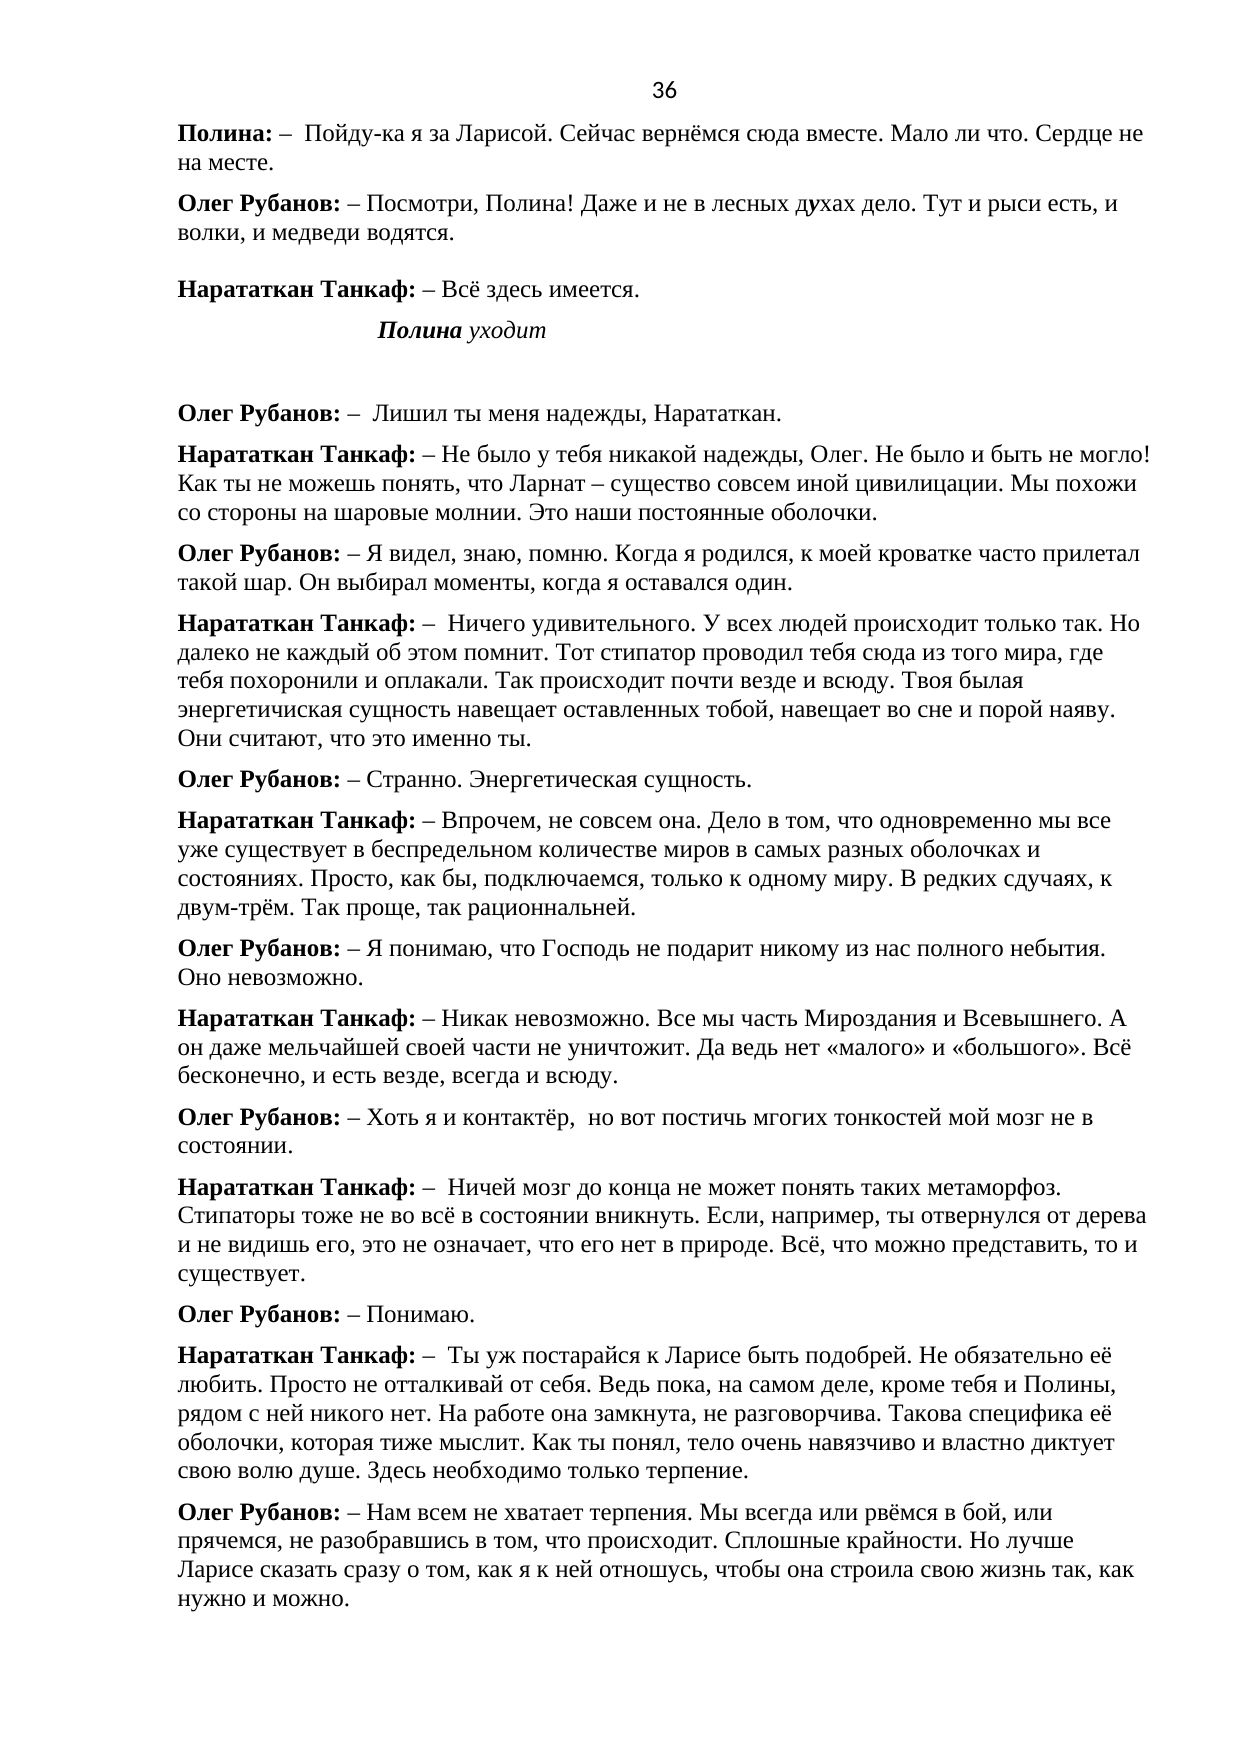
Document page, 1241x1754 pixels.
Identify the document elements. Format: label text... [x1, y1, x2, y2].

text Нарататкан Танкаф: – Не было у тебя никакой надежды, Олег. Не было и быть не могло! Как ты не можешь понять, что Ларнат – существо совсем иной цивилицации. Мы похожи со стороны на шаровые молнии. Это наши постоянные оболочки. [177, 439, 1152, 526]
text Нарататкан Танкаф: – Ничей мозг до конца не может понять таких метаморфоз. Стипаторы тоже не во всё в состоянии вникнуть. Если, например, ты отвернулся от дерева и не видишь его, это не означает, что его нет в природе. Всё, что можно представить, то и существует. [177, 1172, 1152, 1287]
text Олег Рубанов: – Я видел, знаю, помню. Когда я родился, к моей кроватке часто прилетал такой шар. Он выбирал моменты, когда я оставался один. [177, 538, 1152, 596]
text Нарататкан Танкаф: – Всё здесь имеется. [177, 274, 1152, 303]
text Нарататкан Танкаф: – Ты уж постарайся к Ларисе быть подобрей. Не обязательно её любить. Просто не отталкивай от себя. Ведь пока, на самом деле, кроме тебя и Полины, рядом с ней никого нет. На работе она замкнута, не разговорчива. Такова специфика её оболочки, которая тиже мыслит. Как ты понял, тело очень навязчиво и властно диктует свою волю душе. Здесь необходимо только терпение. [177, 1341, 1152, 1484]
text Нарататкан Танкаф: – Ничего удивительного. У всех людей происходит только так. Но далеко не каждый об этом помнит. Тот стипатор проводил тебя сюда из того мира, где тебя похоронили и оплакали. Так происходит почти везде и всюду. Твоя былая энергетичиская сущность навещает оставленных тобой, навещает во сне и порой наяву. Они считают, что это именно ты. [177, 608, 1152, 752]
text Полина: – Пойду-ка я за Ларисой. Сейчас вернёмся сюда вместе. Мало ли что. Сердце не на месте. [177, 118, 1152, 176]
text Нарататкан Танкаф: – Никак невозможно. Все мы часть Мироздания и Всевышнего. А он даже мельчайшей своей части не уничтожит. Да ведь нет «малого» и «большого». Всё бесконечно, и есть везде, всегда и всюду. [177, 1003, 1152, 1089]
text Нарататкан Танкаф: – Впрочем, не совсем она. Дело в том, что одновременно мы все уже существует в беспредельном количестве миров в самых разных оболочках и состояниях. Просто, как бы, подключаемся, только к одному миру. В редких сдучаях, к двум-трём. Так проще, так рационнальней. [177, 806, 1152, 921]
text Олег Рубанов: – Странно. Энергетическая сущность. [177, 764, 1152, 793]
text Олег Рубанов: – Хоть я и контактёр, но вот постичь мгогих тонкостей мой мозг не в состоянии. [177, 1102, 1152, 1159]
text Олег Рубанов: – Я понимаю, что Господь не подарит никому из нас полного небытия. Оно невозможно. [177, 933, 1152, 991]
text Олег Рубанов: – Нам всем не хватает терпения. Мы всегда или рвёмся в бой, или прячемся, не разобравшись в том, что происходит. Сплошные крайности. Но лучше Ларисе сказать сразу о том, как я к ней отношусь, чтобы она строила свою жизнь так, как нужно и можно. [177, 1497, 1152, 1612]
text Олег Рубанов: – Понимаю. [177, 1299, 1152, 1328]
text Полина уходит [177, 316, 1152, 344]
text Олег Рубанов: – Посмотри, Полина! Даже и не в лесных духах дело. Тут и рыси есть, и волки, и медведи водятся. [177, 188, 1152, 246]
text Олег Рубанов: – Лишил ты меня надежды, Нарататкан. [177, 398, 1152, 427]
